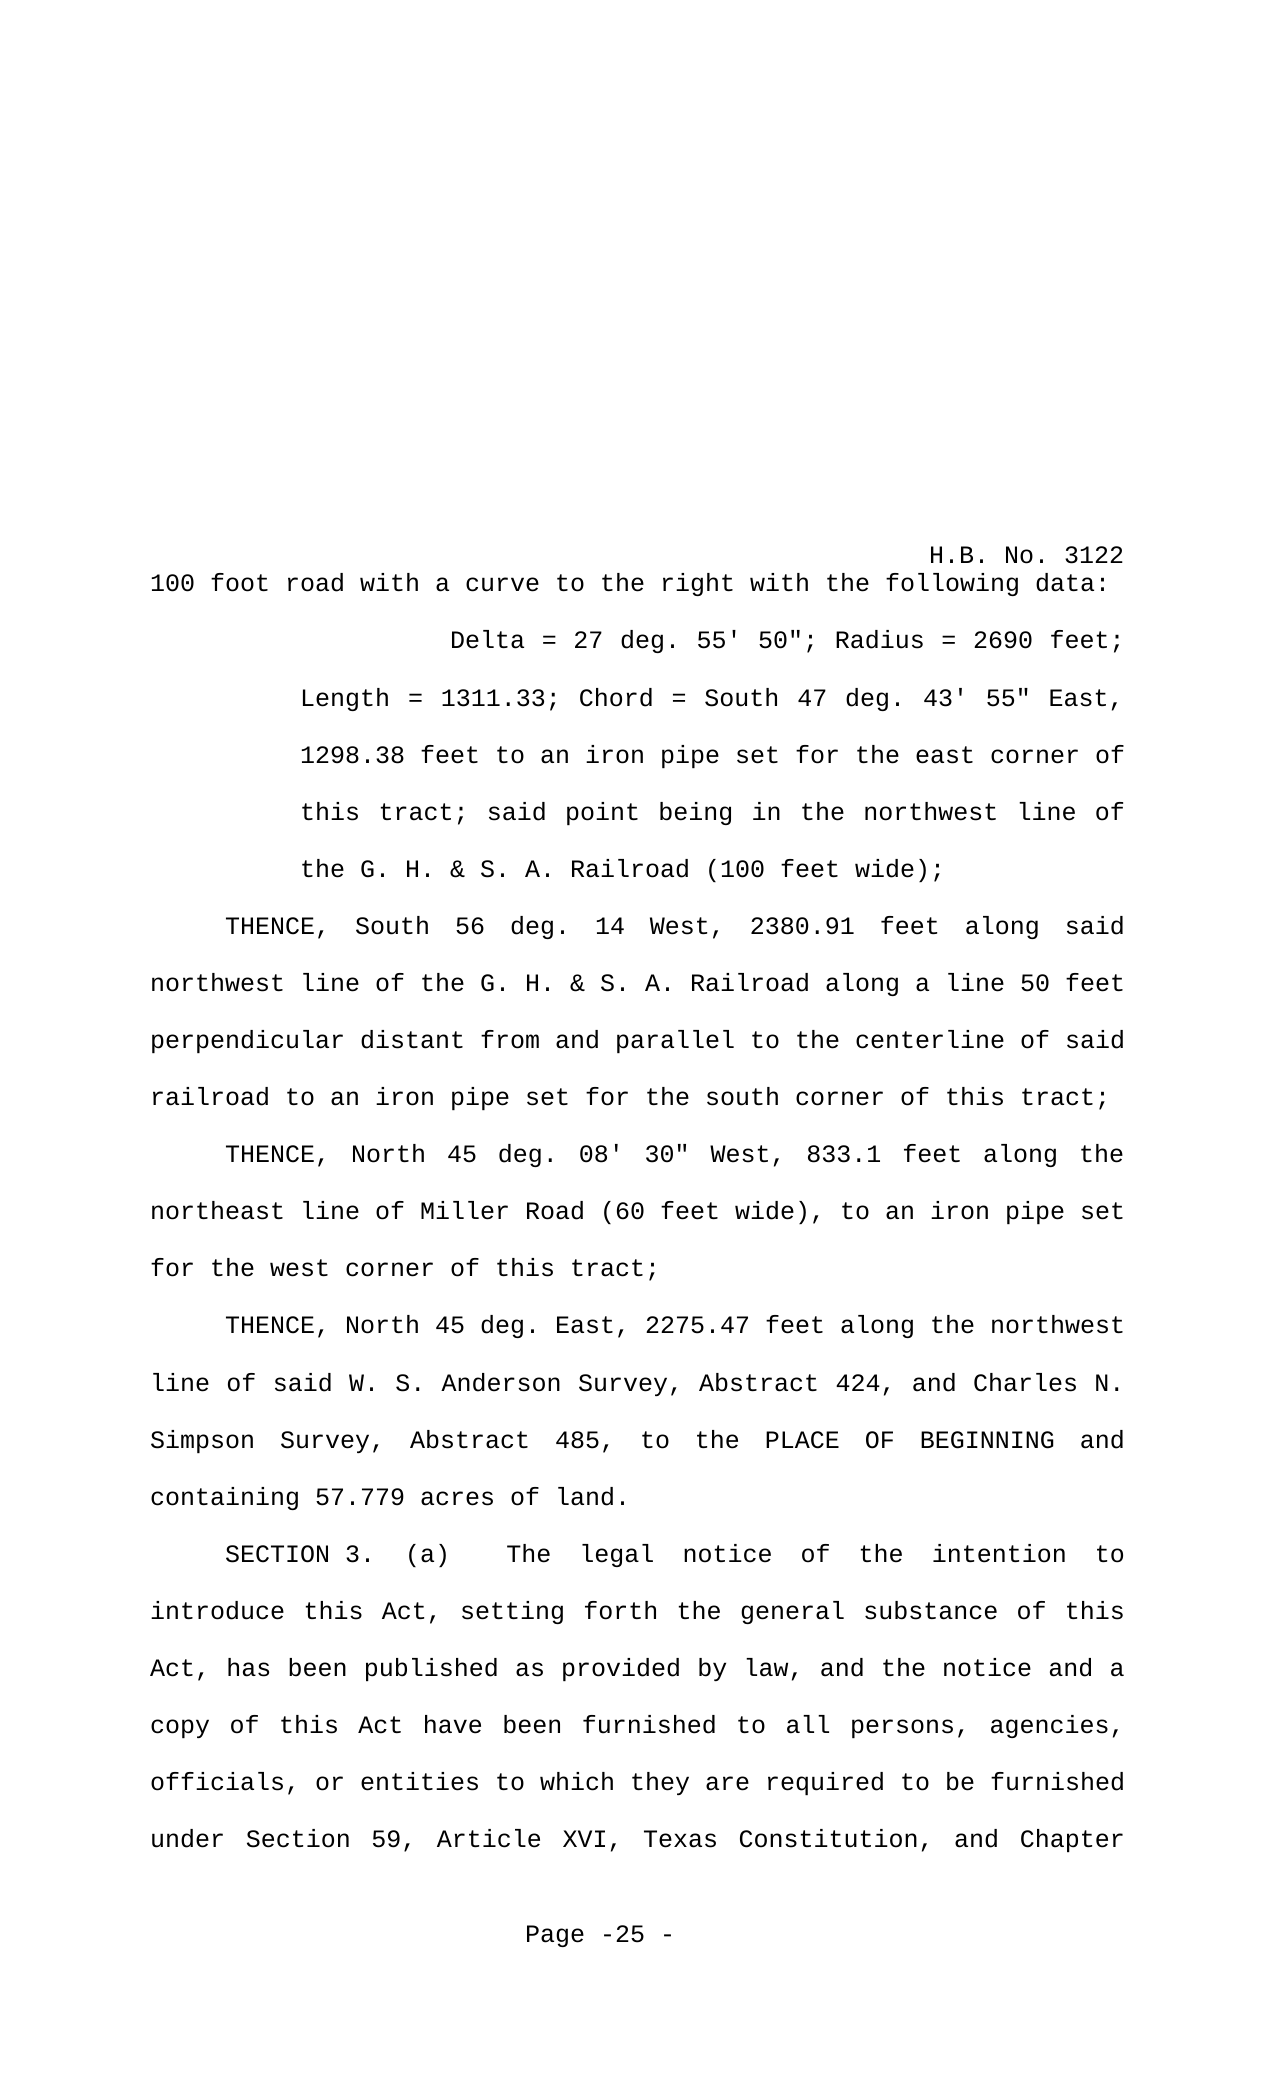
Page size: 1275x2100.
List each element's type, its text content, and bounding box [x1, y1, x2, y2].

text Delta = 27 deg. 55' 50"; Radius = 2690 feet; Length = 1311.33; Chord = South 47 deg. 43' 55" East, 1298.38 feet to an iron pipe set for the east corner of this tract; said point being in the northwest line of the G. H. & S. A. Railroad (100 feet wide); [300, 628, 1125, 885]
text THENCE, South 56 deg. 14 West, 2380.91 feet along said northwest line of the G. H. & S. A. Railroad along a line 50 feet perpendicular distant from and parallel to the centerline of said railroad to an iron pipe set for the south corner of this tract; [150, 913, 1125, 1113]
text THENCE, North 45 deg. 08' 30" West, 833.1 feet along the northeast line of Miller Road (60 feet wide), to an iron pipe set for the west corner of this tract; [150, 1142, 1125, 1284]
text THENCE, North 45 deg. East, 2275.47 feet along the northwest line of said W. S. Anderson Survey, Abstract 424, and Charles N. Simpson Survey, Abstract 485, to the PLACE OF BEGINNING and containing 57.779 acres of land. [150, 1313, 1125, 1513]
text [150, 1541, 1125, 1855]
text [150, 571, 1125, 599]
